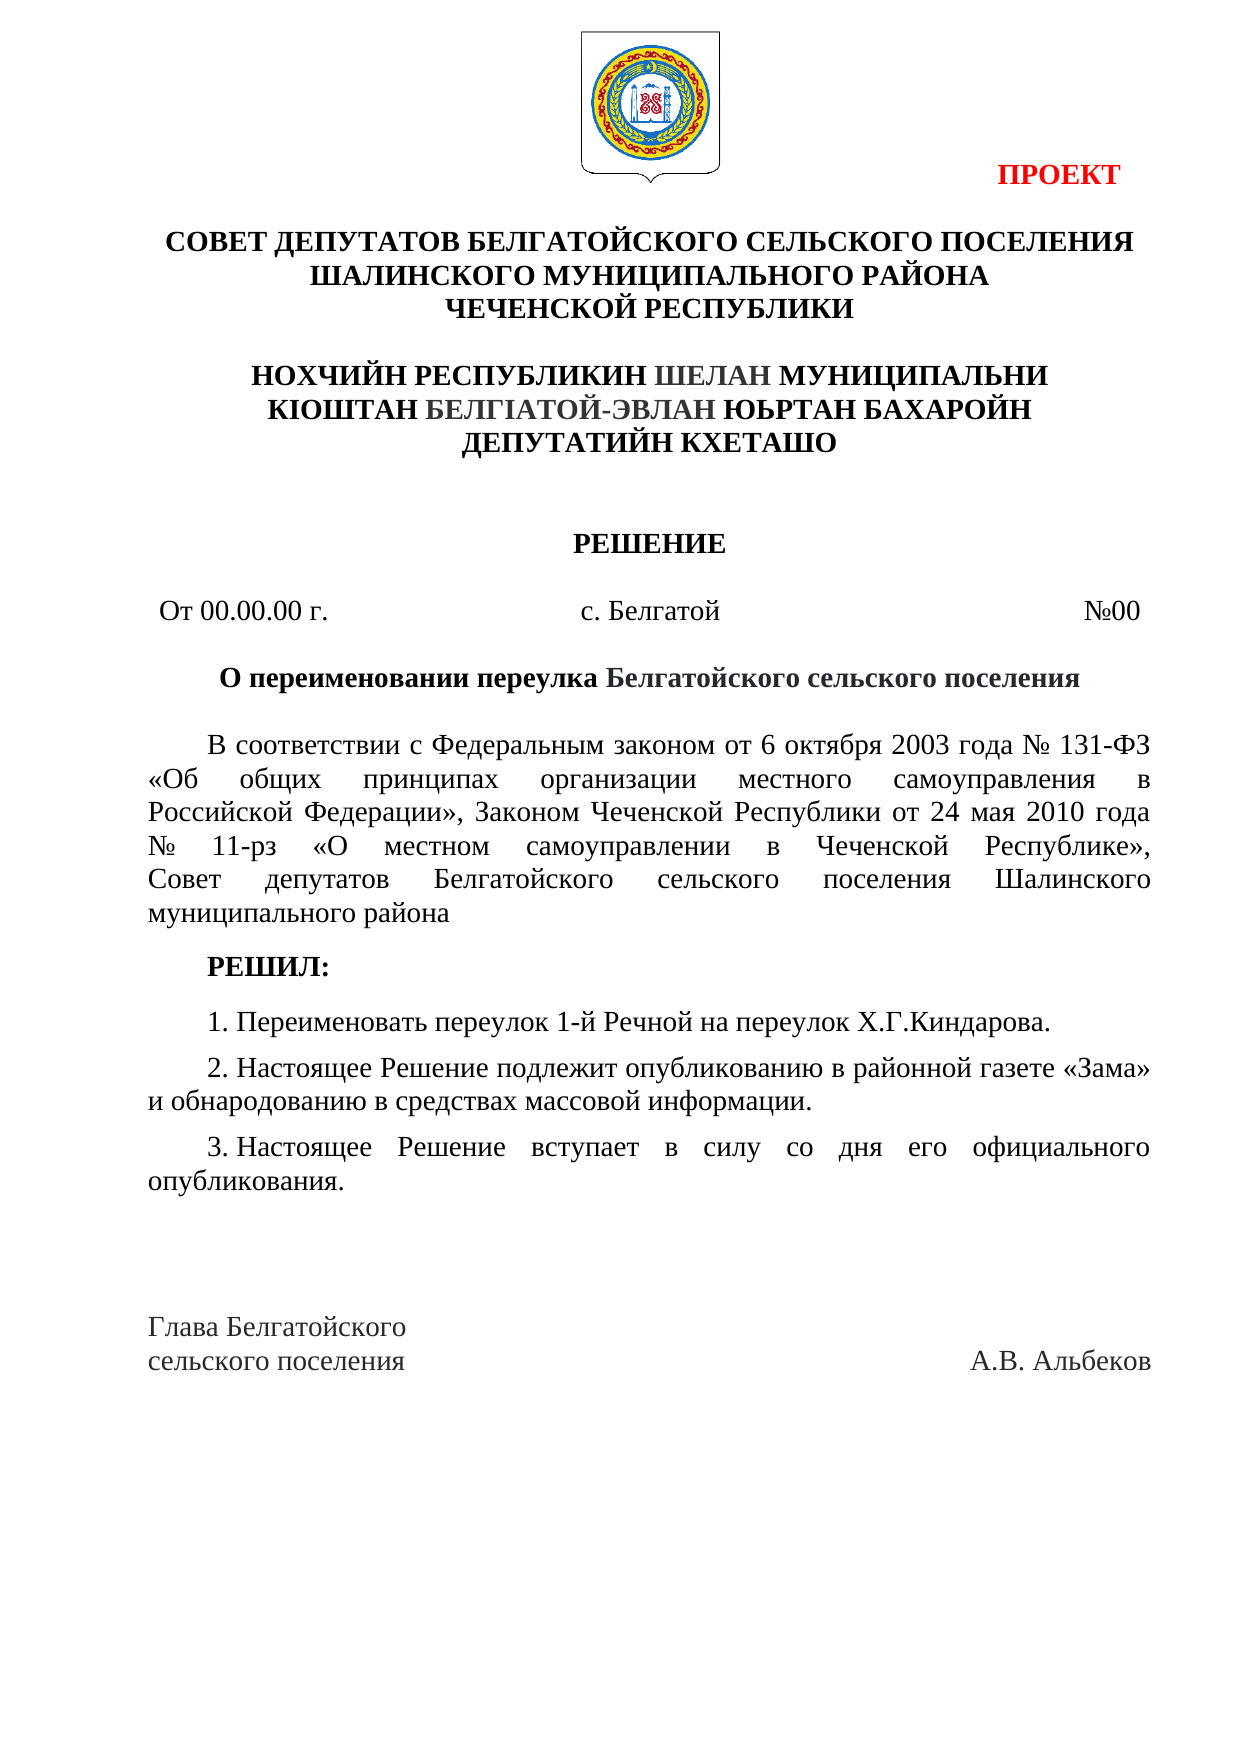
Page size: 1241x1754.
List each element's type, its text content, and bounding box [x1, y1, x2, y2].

text РЕШИЛ: [148, 949, 1152, 983]
list Настоящее Решение вступает в силу со дня его официального опубликования. [148, 1129, 1152, 1196]
text ПРОЕКТ [148, 29, 1152, 191]
table_header №00 [818, 593, 1152, 627]
text сельского поселения А.В. Альбеков [148, 1343, 1152, 1377]
table_header с. Белгатой [483, 593, 818, 627]
text ШАЛИНСКОГО МУНИЦИПАЛЬНОГО РАЙОНА [148, 258, 1152, 291]
text РЕШЕНИЕ [148, 526, 1152, 559]
table_header От 00.00.00 г. [148, 593, 483, 627]
text В соответствии с Федеральным законом от 6 октября 2003 года № 131-ФЗ «Об общих принципах организации местного самоуправления в Российской Федерации», Законом Чеченской Республики от 24 мая 2010 года № 11-рз «О местном самоуправлении в Чеченской Республике», Совет депутатов Белгатойского сельского поселения Шалинского муниципального района [148, 727, 1152, 928]
picture [579, 29, 721, 185]
list Настоящее Решение подлежит опубликованию в районной газете «Зама» и обнародованию в средствах массовой информации. [148, 1050, 1152, 1117]
list Переименовать переулок 1-й Речной на переулок Х.Г.Киндарова. [148, 1004, 1152, 1037]
text ДЕПУТАТИЙН КХЕТАШО [148, 425, 1152, 459]
text О переименовании переулка Белгатойского сельского поселения [148, 660, 1152, 694]
text СОВЕТ ДЕПУТАТОВ БЕЛГАТОЙСКОГО СЕЛЬСКОГО ПОСЕЛЕНИЯ [148, 224, 1152, 258]
text НОХЧИЙН РЕСПУБЛИКИН ШЕЛАН МУНИЦИПАЛЬНИ КIОШТАН БЕЛГIАТОЙ-ЭВЛАН ЮЬРТАН БАХАРОЙН [148, 358, 1152, 425]
text Глава Белгатойского [148, 1309, 1152, 1343]
text ЧЕЧЕНСКОЙ РЕСПУБЛИКИ [148, 291, 1152, 325]
